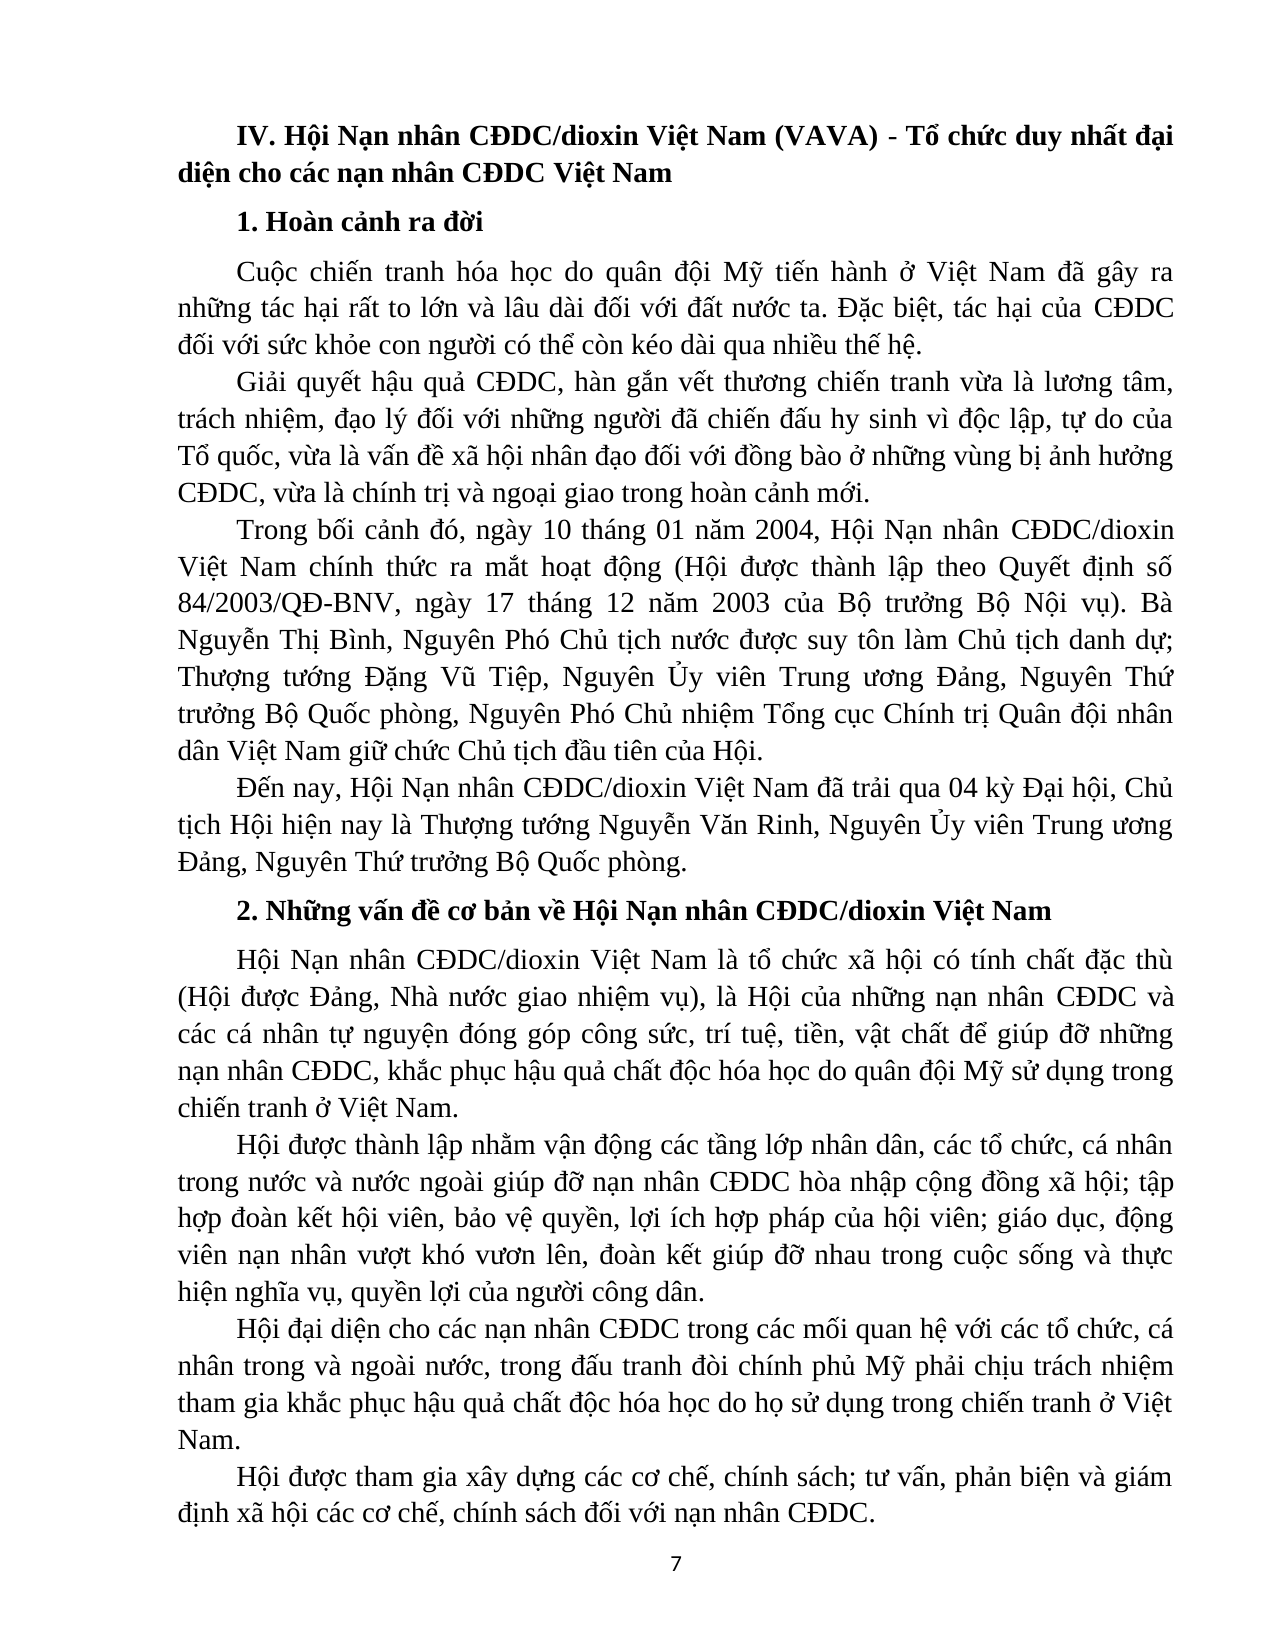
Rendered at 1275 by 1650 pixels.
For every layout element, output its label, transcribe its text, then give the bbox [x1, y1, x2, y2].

list Giải quyết hậu quả CĐDC, hàn gắn vết thương chiến tranh vừa là lương tâm, trách nhiệm, đạo lý đối với những người đã chiến đấu hy sinh vì độc lập, tự do của Tổ quốc, vừa là vấn đề xã hội nhân đạo đối với đồng bào ở những vùng bị ảnh hưởng CĐDC, vừa là chính trị và ngoại giao trong hoàn cảnh mới. [177, 364, 1174, 508]
list Cuộc chiến tranh hóa học do quân đội Mỹ tiến hành ở Việt Nam đã gây ra những tác hại rất to lớn và lâu dài đối với đất nước ta. Đặc biệt, tác hại của CĐDC đối với sức khỏe con người có thể còn kéo dài qua nhiều thế hệ. [177, 254, 1174, 361]
list Hội đại diện cho các nạn nhân CĐDC trong các mối quan hệ với các tổ chức, cá nhân trong và ngoài nước, trong đấu tranh đòi chính phủ Mỹ phải chịu trách nhiệm tham gia khắc phục hậu quả chất độc hóa học do họ sử dụng trong chiến tranh ở Việt Nam. [177, 1311, 1174, 1455]
text 1. Hoàn cảnh ra đời [236, 204, 1174, 238]
text 2. Những vấn đề cơ bản về Hội Nạn nhân CĐDC/dioxin Việt Nam [177, 893, 1174, 927]
list Hội được tham gia xây dựng các cơ chế, chính sách; tư vấn, phản biện và giám định xã hội các cơ chế, chính sách đối với nạn nhân CĐDC. [177, 1459, 1174, 1529]
text IV. Hội Nạn nhân CĐDC/dioxin Việt Nam (VAVA) - Tổ chức duy nhất đại diện cho các nạn nhân CĐDC Việt Nam [177, 118, 1174, 188]
list Hội Nạn nhân CĐDC/dioxin Việt Nam là tổ chức xã hội có tính chất đặc thù (Hội được Đảng, Nhà nước giao nhiệm vụ), là Hội của những nạn nhân CĐDC và các cá nhân tự nguyện đóng góp công sức, trí tuệ, tiền, vật chất để giúp đỡ những nạn nhân CĐDC, khắc phục hậu quả chất độc hóa học do quân đội Mỹ sử dụng trong chiến tranh ở Việt Nam. [177, 942, 1174, 1123]
list Trong bối cảnh đó, ngày 10 tháng 01 năm 2004, Hội Nạn nhân CĐDC/dioxin Việt Nam chính thức ra mắt hoạt động (Hội được thành lập theo Quyết định số 84/2003/QĐ-BNV, ngày 17 tháng 12 năm 2003 của Bộ trưởng Bộ Nội vụ). Bà Nguyễn Thị Bình, Nguyên Phó Chủ tịch nước được suy tôn làm Chủ tịch danh dự; Thượng tướng Đặng Vũ Tiệp, Nguyên Ủy viên Trung ương Đảng, Nguyên Thứ trưởng Bộ Quốc phòng, Nguyên Phó Chủ nhiệm Tổng cục Chính trị Quân đội nhân dân Việt Nam giữ chức Chủ tịch đầu tiên của Hội. [177, 512, 1174, 767]
list Đến nay, Hội Nạn nhân CĐDC/dioxin Việt Nam đã trải qua 04 kỳ Đại hội, Chủ tịch Hội hiện nay là Thượng tướng Nguyễn Văn Rinh, Nguyên Ủy viên Trung ương Đảng, Nguyên Thứ trưởng Bộ Quốc phòng. [177, 770, 1174, 877]
list Hội được thành lập nhằm vận động các tầng lớp nhân dân, các tổ chức, cá nhân trong nước và nước ngoài giúp đỡ nạn nhân CĐDC hòa nhập cộng đồng xã hội; tập hợp đoàn kết hội viên, bảo vệ quyền, lợi ích hợp pháp của hội viên; giáo dục, động viên nạn nhân vượt khó vươn lên, đoàn kết giúp đỡ nhau trong cuộc sống và thực hiện nghĩa vụ, quyền lợi của người công dân. [177, 1127, 1174, 1308]
